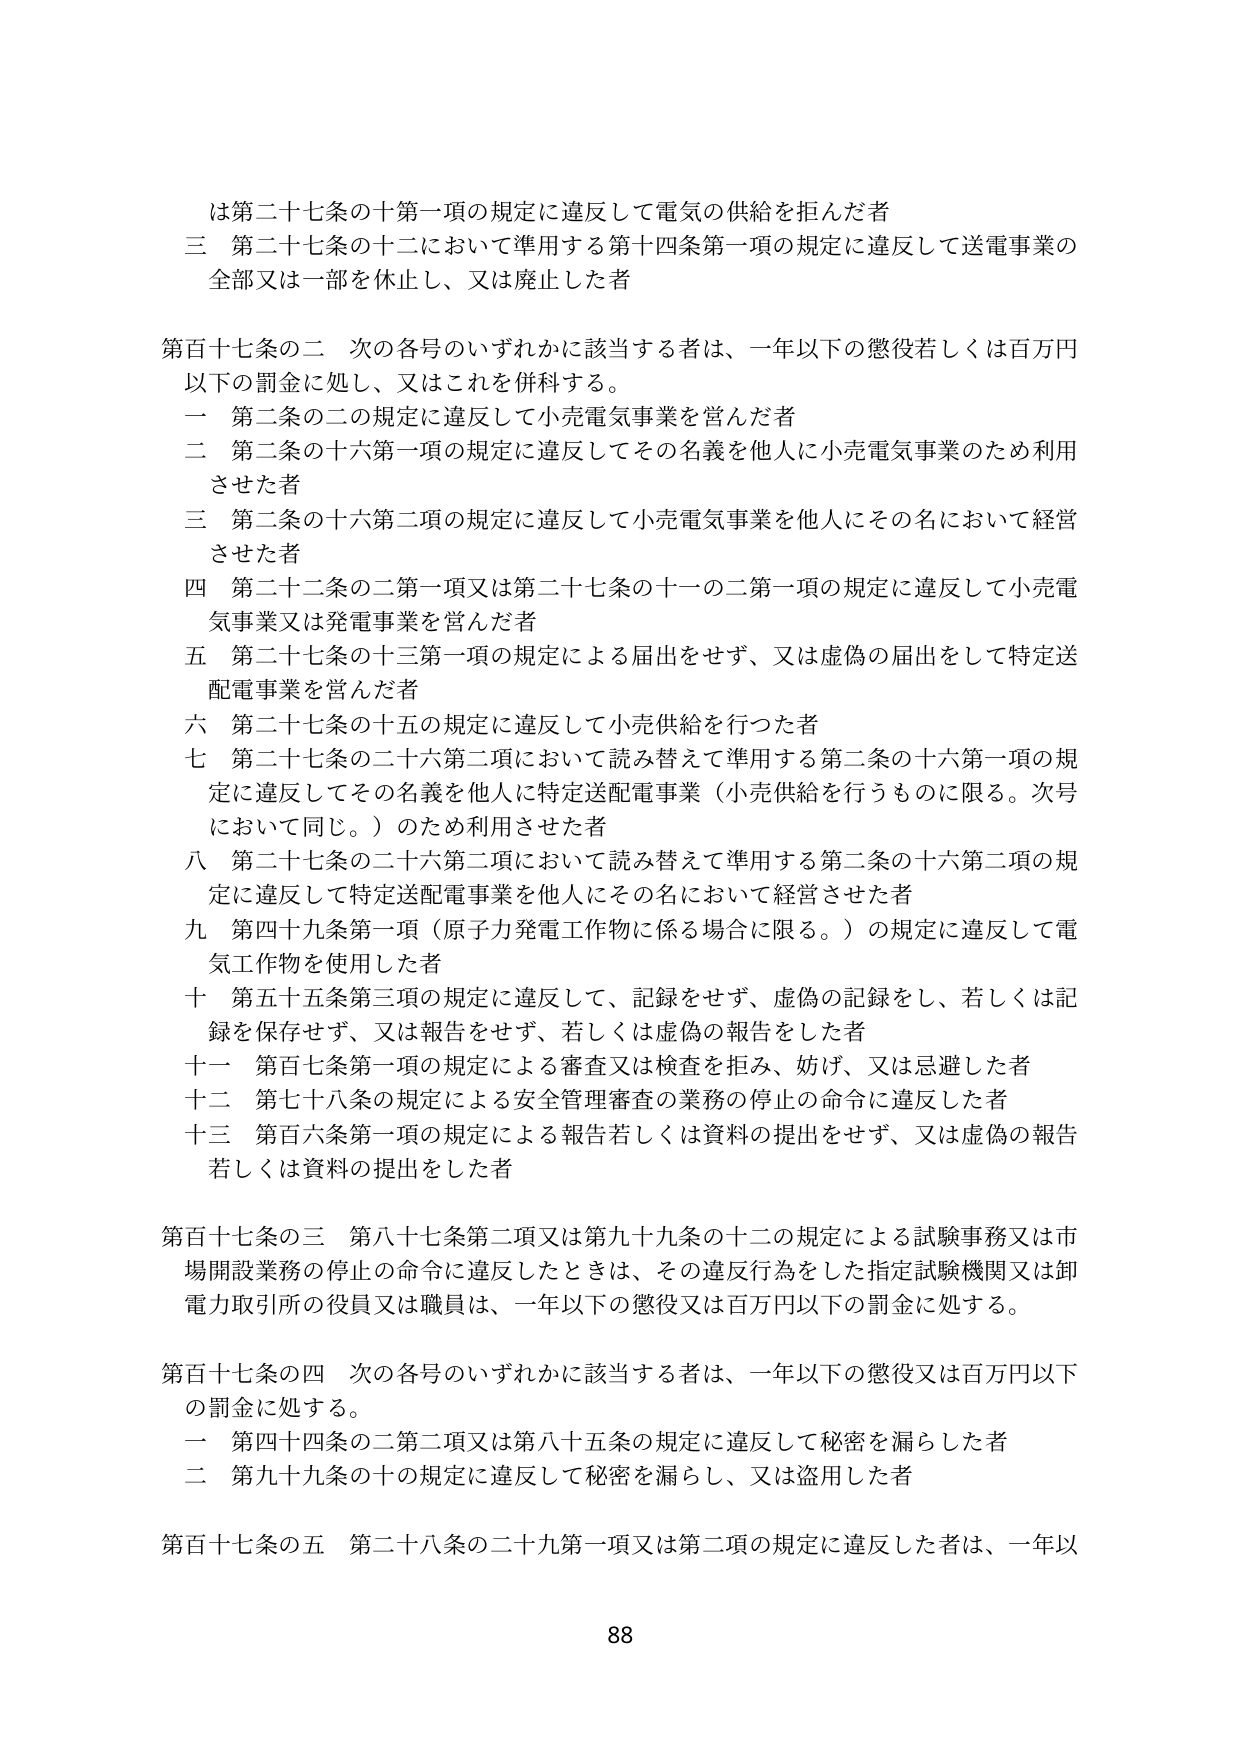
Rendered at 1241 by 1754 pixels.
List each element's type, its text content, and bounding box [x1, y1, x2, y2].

text 七 第二十七条の二十六第二項において読み替えて準用する第二条の十六第一項の規定に違反してその名義を他人に特定送配電事業（小売供給を行うものに限る。次号において同じ。）のため利用させた者 [184, 740, 1079, 843]
text 第百十七条の四 次の各号のいずれかに該当する者は、一年以下の懲役又は百万円以下の罰金に処する。 [161, 1355, 1079, 1424]
text 一 第四十四条の二第二項又は第八十五条の規定に違反して秘密を漏らした者 [184, 1424, 1079, 1458]
text 二 第九十九条の十の規定に違反して秘密を漏らし、又は盗用した者 [184, 1458, 1079, 1492]
text 九 第四十九条第一項（原子力発電工作物に係る場合に限る。）の規定に違反して電気工作物を使用した者 [184, 911, 1079, 979]
text 三 第二条の十六第二項の規定に違反して小売電気事業を他人にその名において経営させた者 [184, 501, 1079, 569]
text 二 第二条の十六第一項の規定に違反してその名義を他人に小売電気事業のため利用させた者 [184, 433, 1079, 501]
text 一 第二条の二の規定に違反して小売電気事業を営んだ者 [184, 399, 1079, 433]
text 十 第五十五条第三項の規定に違反して、記録をせず、虚偽の記録をし、若しくは記録を保存せず、又は報告をせず、若しくは虚偽の報告をした者 [184, 979, 1079, 1048]
text 六 第二十七条の十五の規定に違反して小売供給を行つた者 [184, 706, 1079, 740]
text 四 第二十二条の二第一項又は第二十七条の十一の二第一項の規定に違反して小売電気事業又は発電事業を営んだ者 [184, 569, 1079, 638]
text 五 第二十七条の十三第一項の規定による届出をせず、又は虚偽の届出をして特定送配電事業を営んだ者 [184, 638, 1079, 706]
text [161, 1526, 1079, 1560]
text 十二 第七十八条の規定による安全管理審査の業務の停止の命令に違反した者 [184, 1082, 1079, 1116]
text 第百十七条の二 次の各号のいずれかに該当する者は、一年以下の懲役若しくは百万円以下の罰金に処し、又はこれを併科する。 [161, 330, 1079, 399]
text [184, 194, 1079, 228]
text 十一 第百七条第一項の規定による審査又は検査を拒み、妨げ、又は忌避した者 [184, 1048, 1079, 1082]
text 三 第二十七条の十二において準用する第十四条第一項の規定に違反して送電事業の全部又は一部を休止し、又は廃止した者 [184, 228, 1079, 296]
text 十三 第百六条第一項の規定による報告若しくは資料の提出をせず、又は虚偽の報告若しくは資料の提出をした者 [184, 1116, 1079, 1184]
text 八 第二十七条の二十六第二項において読み替えて準用する第二条の十六第二項の規定に違反して特定送配電事業を他人にその名において経営させた者 [184, 843, 1079, 911]
text 第百十七条の三 第八十七条第二項又は第九十九条の十二の規定による試験事務又は市場開設業務の停止の命令に違反したときは、その違反行為をした指定試験機関又は卸電力取引所の役員又は職員は、一年以下の懲役又は百万円以下の罰金に処する。 [161, 1219, 1079, 1321]
